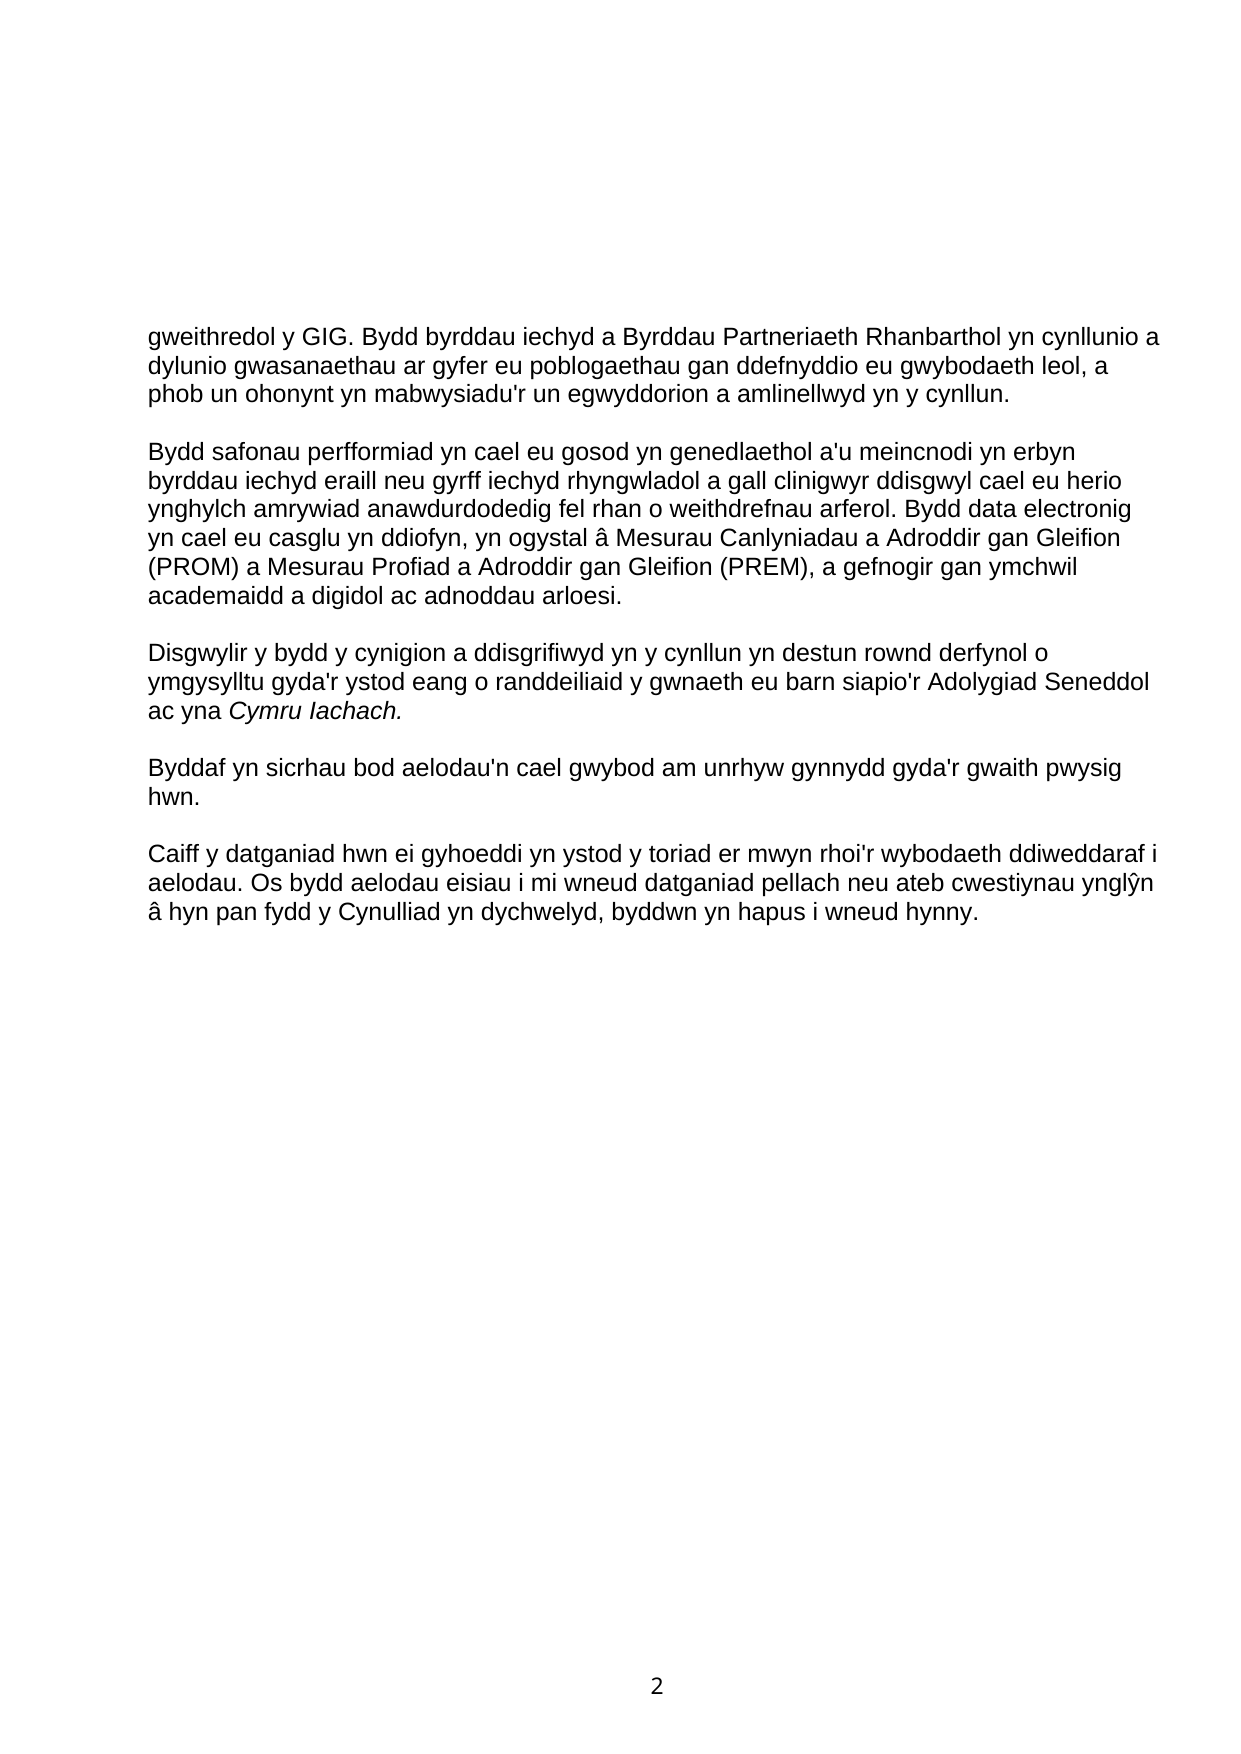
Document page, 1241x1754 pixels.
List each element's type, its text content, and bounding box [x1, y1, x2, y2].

text Disgwylir y bydd y cynigion a ddisgrifiwyd yn y cynllun yn destun rownd derfynol o ymgysylltu gyda'r ystod eang o randdeiliaid y gwnaeth eu barn siapio'r Adolygiad Seneddol ac yna Cymru Iachach. [148, 638, 1166, 724]
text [148, 322, 1166, 408]
text Byddaf yn sicrhau bod aelodau'n cael gwybod am unrhyw gynnydd gyda'r gwaith pwysig hwn. [148, 753, 1166, 811]
text Bydd safonau perfformiad yn cael eu gosod yn genedlaethol a'u meincnodi yn erbyn byrddau iechyd eraill neu gyrff iechyd rhyngwladol a gall clinigwyr ddisgwyl cael eu herio ynghylch amrywiad anawdurdodedig fel rhan o weithdrefnau arferol. Bydd data electronig yn cael eu casglu yn ddiofyn, yn ogystal â Mesurau Canlyniadau a Adroddir gan Gleifion (PROM) a Mesurau Profiad a Adroddir gan Gleifion (PREM), a gefnogir gan ymchwil academaidd a digidol ac adnoddau arloesi. [148, 437, 1166, 609]
text Caiff y datganiad hwn ei gyhoeddi yn ystod y toriad er mwyn rhoi'r wybodaeth ddiweddaraf i aelodau. Os bydd aelodau eisiau i mi wneud datganiad pellach neu ateb cwestiynau ynglŷn â hyn pan fydd y Cynulliad yn dychwelyd, byddwn yn hapus i wneud hynny. [148, 839, 1166, 926]
